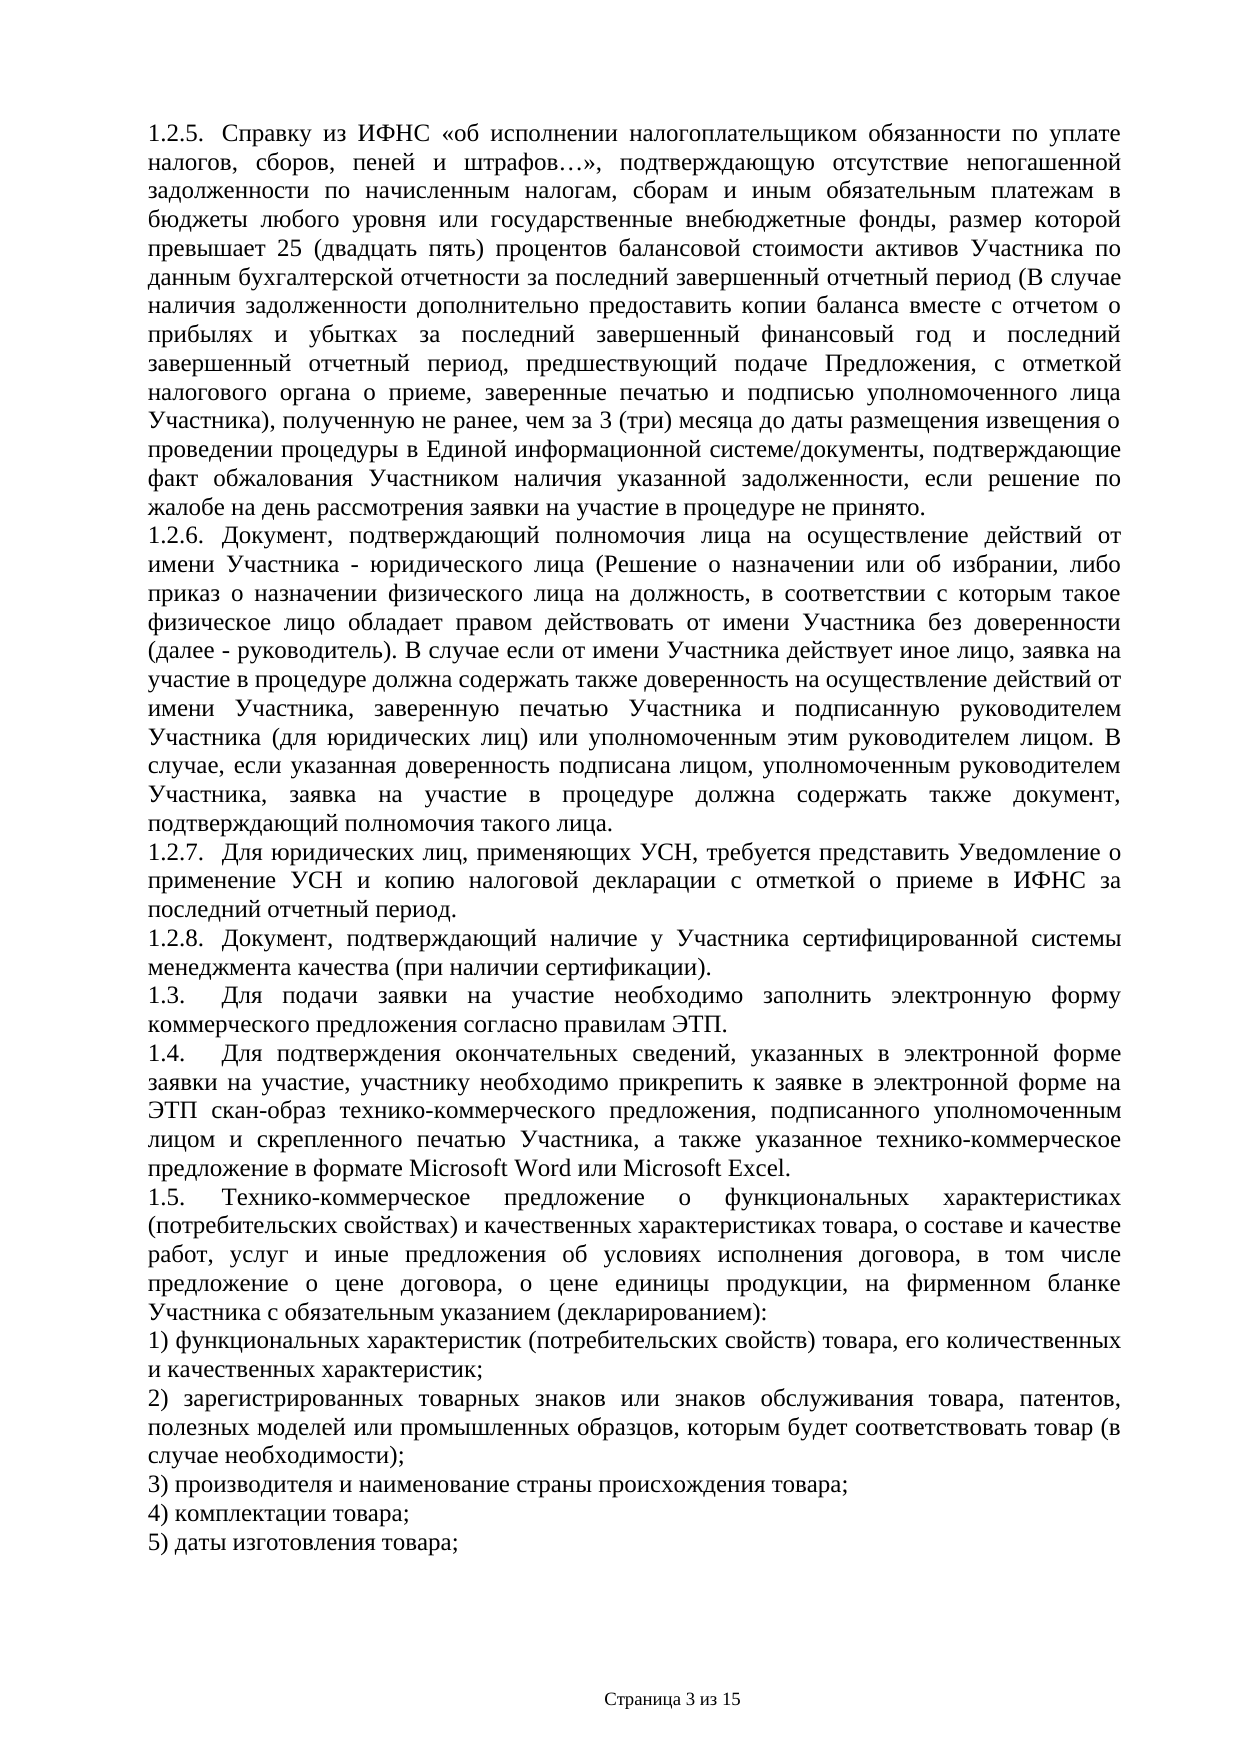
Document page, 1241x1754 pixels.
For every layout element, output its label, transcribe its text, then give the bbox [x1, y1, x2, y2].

text 2) зарегистрированных товарных знаков или знаков обслуживания товара, патентов, полезных моделей или промышленных образцов, которым будет соответствовать товар (в случае необходимости); [148, 1383, 1122, 1469]
list Документ, подтверждающий полномочия лица на осуществление действий от имени Участника - юридического лица (Решение о назначении или об избрании, либо приказ о назначении физического лица на должность, в соответствии с которым такое физическое лицо обладает правом действовать от имени Участника без доверенности (далее - руководитель). В случае если от имени Участника действует иное лицо, заявка на участие в процедуре должна содержать также доверенность на осуществление действий от имени Участника, заверенную печатью Участника и подписанную руководителем Участника (для юридических лиц) или уполномоченным этим руководителем лицом. В случае, если указанная доверенность подписана лицом, уполномоченным руководителем Участника, заявка на участие в процедуре должна содержать также документ, подтверждающий полномочия такого лица. [148, 521, 1122, 837]
list Документ, подтверждающий наличие у Участника сертифицированной системы менеджмента качества (при наличии сертификации). [148, 923, 1122, 981]
text 3) производителя и наименование страны происхождения товара; [148, 1469, 1122, 1498]
text 4) комплектации товара; [148, 1498, 1122, 1527]
list Технико-коммерческое предложение о функциональных характеристиках (потребительских свойствах) и качественных характеристиках товара, о составе и качестве работ, услуг и иные предложения об условиях исполнения договора, в том числе предложение о цене договора, о цене единицы продукции, на фирменном бланке Участника с обязательным указанием (декларированием): [148, 1182, 1122, 1326]
list Справку из ИФНС «об исполнении налогоплательщиком обязанности по уплате налогов, сборов, пеней и штрафов…», подтверждающую отсутствие непогашенной задолженности по начисленным налогам, сборам и иным обязательным платежам в бюджеты любого уровня или государственные внебюджетные фонды, размер которой превышает 25 (двадцать пять) процентов балансовой стоимости активов Участника по данным бухгалтерской отчетности за последний завершенный отчетный период (В случае наличия задолженности дополнительно предоставить копии баланса вместе с отчетом о прибылях и убытках за последний завершенный финансовый год и последний завершенный отчетный период, предшествующий подаче Предложения, с отметкой налогового органа о приеме, заверенные печатью и подписью уполномоченного лица Участника), полученную не ранее, чем за 3 (три) месяца до даты размещения извещения о проведении процедуры в Единой информационной системе/документы, подтверждающие факт обжалования Участником наличия указанной задолженности, если решение по жалобе на день рассмотрения заявки на участие в процедуре не принято. [148, 118, 1122, 521]
list Для подтверждения окончательных сведений, указанных в электронной форме заявки на участие, участнику необходимо прикрепить к заявке в электронной форме на ЭТП скан-образ технико-коммерческого предложения, подписанного уполномоченным лицом и скрепленного печатью Участника, а также указанное технико-коммерческое предложение в формате Microsoft Word или Microsoft Excel. [148, 1038, 1122, 1182]
list Для юридических лиц, применяющих УСН, требуется представить Уведомление о применение УСН и копию налоговой декларации с отметкой о приеме в ИФНС за последний отчетный период. [148, 837, 1122, 923]
list Для подачи заявки на участие необходимо заполнить электронную форму коммерческого предложения согласно правилам ЭТП. [148, 981, 1122, 1038]
text 5) даты изготовления товара; [148, 1527, 1122, 1556]
text 1) функциональных характеристик (потребительских свойств) товара, его количественных и качественных характеристик; [148, 1326, 1122, 1383]
